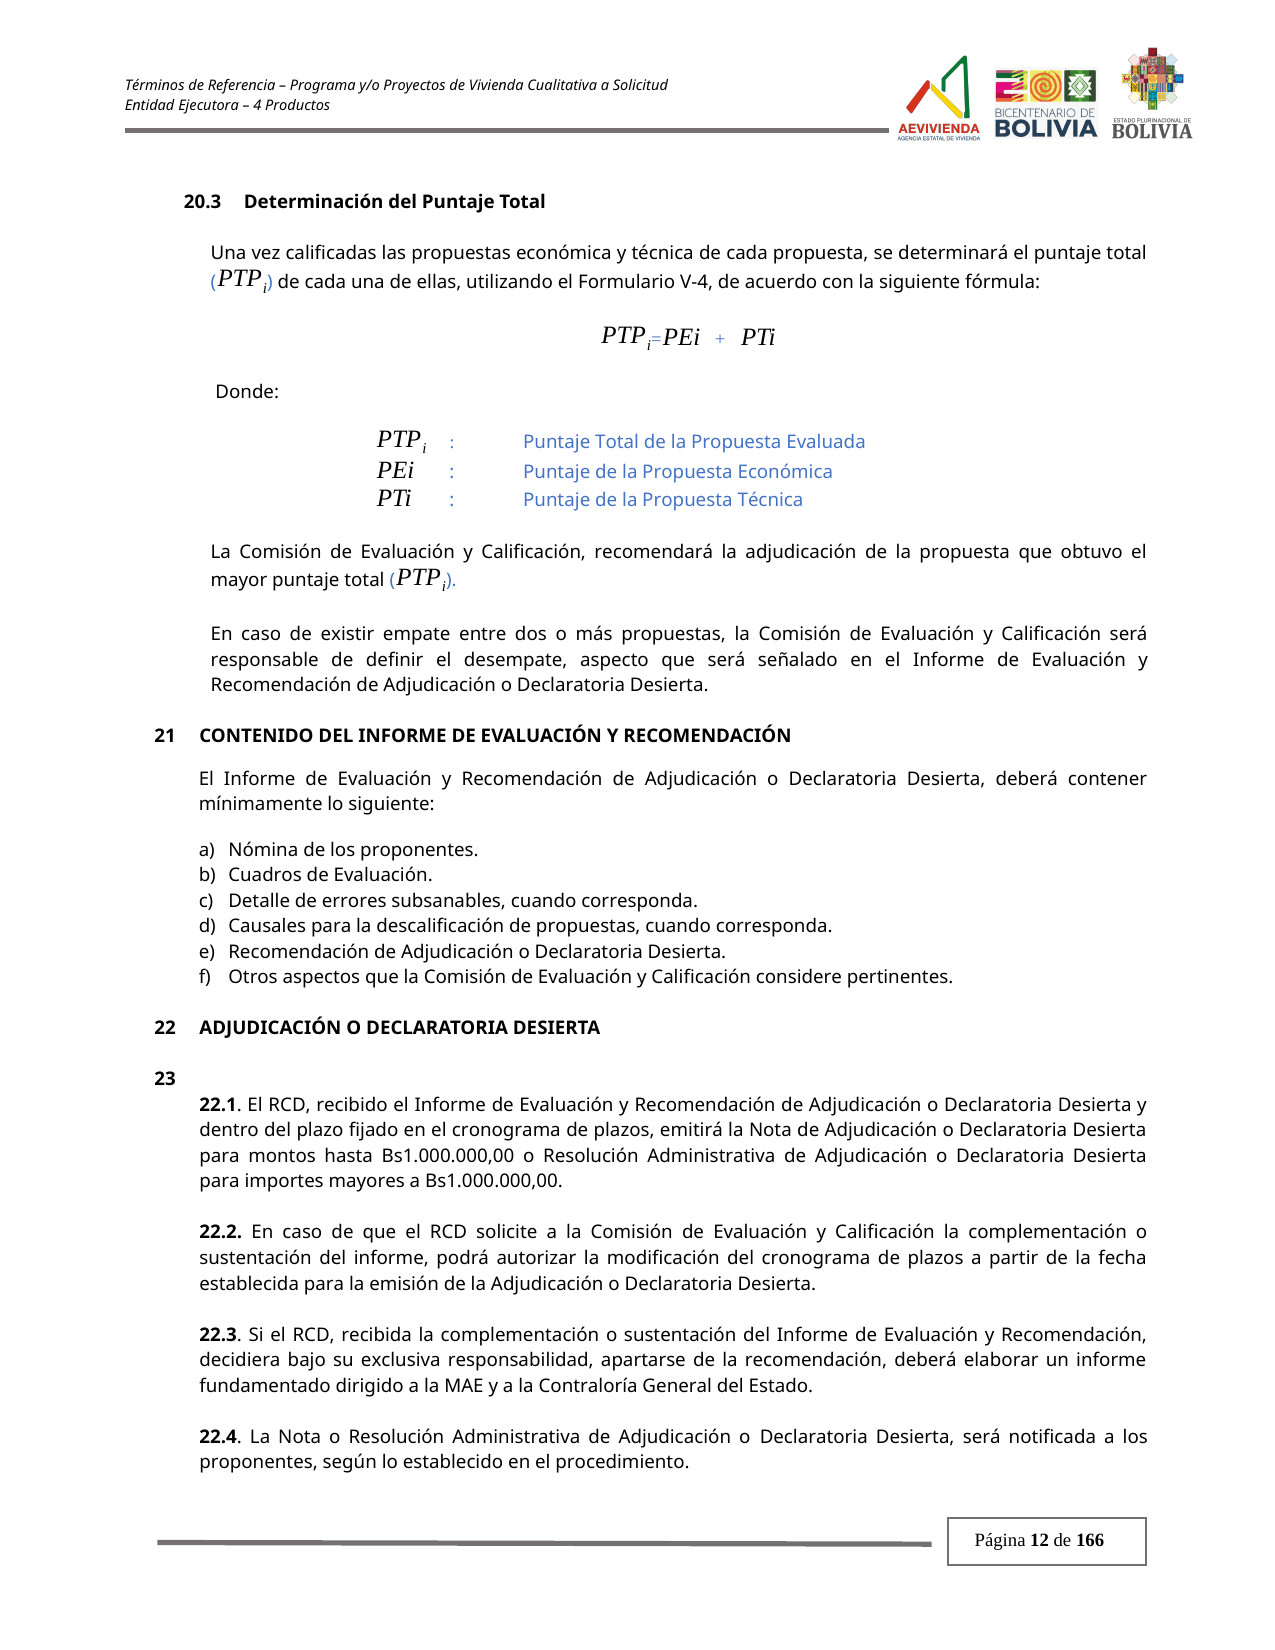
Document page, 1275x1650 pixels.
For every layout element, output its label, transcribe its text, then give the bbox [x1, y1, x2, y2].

text La Comisión de Evaluación y Calificación, recomendará la adjudicación de la propuesta que obtuvo el mayor puntaje total (). [210, 538, 1148, 595]
text En caso de existir empate entre dos o más propuestas, la Comisión de Evaluación y Calificación será responsable de definir el desempate, aspecto que será señalado en el Informe de Evaluación y Recomendación de Adjudicación o Declaratoria Desierta. [210, 620, 1148, 697]
text : Puntaje Total de la Propuesta Evaluada [154, 426, 1148, 457]
text : Puntaje de la Propuesta Económica [154, 457, 1148, 485]
list 22.1. El RCD, recibido el Informe de Evaluación y Recomendación de Adjudicación o Declaratoria Desierta y dentro del plazo fijado en el cronograma de plazos, emitirá la Nota de Adjudicación o Declaratoria Desierta para montos hasta Bs1.000.000,00 o Resolución Administrativa de Adjudicación o Declaratoria Desierta para importes mayores a Bs1.000.000,00. [199, 1091, 1148, 1193]
list ADJUDICACIÓN O DECLARATORIA DESIERTA [154, 1014, 1148, 1040]
picture [891, 47, 986, 148]
list CONTENIDO DEL INFORME DE EVALUACIÓN Y RECOMENDACIÓN [154, 722, 1148, 748]
list 22.4. La Nota o Resolución Administrativa de Adjudicación o Declaratoria Desierta, será notificada a los proponentes, según lo establecido en el procedimiento. [199, 1423, 1148, 1474]
text = + [154, 322, 1148, 353]
list Cuadros de Evaluación. [198, 861, 1148, 887]
list Determinación del Puntaje Total [184, 188, 1148, 214]
list Recomendación de Adjudicación o Declaratoria Desierta. [198, 938, 1148, 963]
text Una vez calificadas las propuestas económica y técnica de cada propuesta, se determinará el puntaje total () de cada una de ellas, utilizando el Formulario V-4, de acuerdo con la siguiente fórmula: [210, 239, 1148, 296]
picture [993, 40, 1206, 147]
list Otros aspectos que la Comisión de Evaluación y Calificación considere pertinentes. [198, 963, 1148, 989]
list 22.3. Si el RCD, recibida la complementación o sustentación del Informe de Evaluación y Recomendación, decidiera bajo su exclusiva responsabilidad, apartarse de la recomendación, deberá elaborar un informe fundamentado dirigido a la MAE y a la Contraloría General del Estado. [199, 1321, 1148, 1397]
text El Informe de Evaluación y Recomendación de Adjudicación o Declaratoria Desierta, deberá contener mínimamente lo siguiente: [198, 765, 1148, 816]
text : Puntaje de la Propuesta Técnica [154, 485, 1148, 512]
text Donde: [210, 379, 1148, 404]
list 22.2. En caso de que el RCD solicite a la Comisión de Evaluación y Calificación la complementación o sustentación del informe, podrá autorizar la modificación del cronograma de plazos a partir de la fecha establecida para la emisión de la Adjudicación o Declaratoria Desierta. [199, 1219, 1148, 1295]
list Detalle de errores subsanables, cuando corresponda. [198, 887, 1148, 912]
list Nómina de los proponentes. [198, 836, 1148, 861]
list Causales para la descalificación de propuestas, cuando corresponda. [198, 912, 1148, 938]
